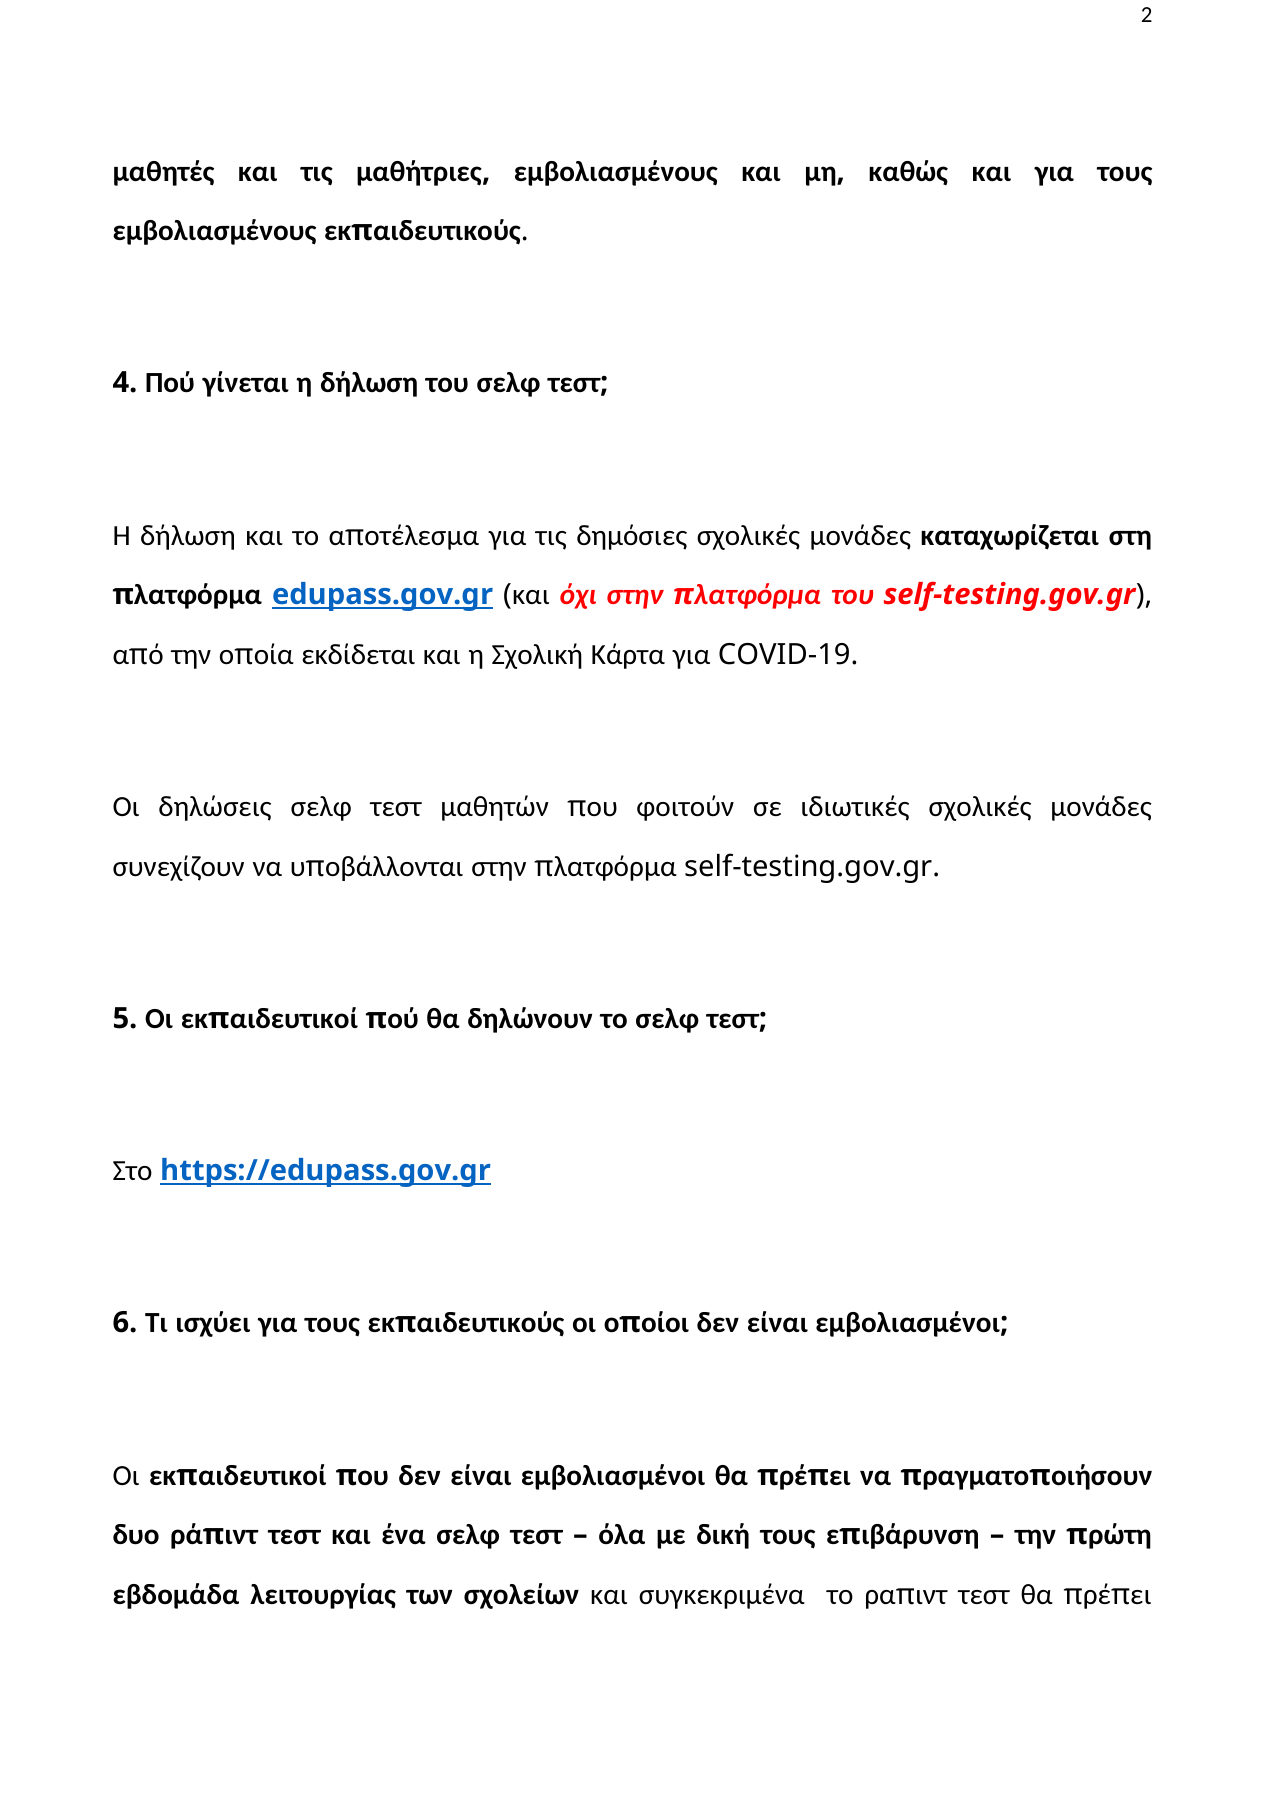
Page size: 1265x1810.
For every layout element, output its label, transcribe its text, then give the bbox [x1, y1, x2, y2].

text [112, 150, 1152, 249]
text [112, 1454, 1152, 1613]
text Στο https://edupass.gov.gr [112, 1149, 1152, 1189]
text Οι δηλώσεις σελφ τεστ μαθητών που φοιτούν σε ιδιωτικές σχολικές μονάδες συνεχίζουν να υποβάλλονται στην πλατφόρμα self-testing.gov.gr. [112, 785, 1152, 884]
text 5. Οι εκπαιδευτικοί πού θα δηλώνουν το σελφ τεστ; [112, 997, 1152, 1037]
text Η δήλωση και το αποτέλεσμα για τις δημόσιες σχολικές μονάδες καταχωρίζεται στη πλατφόρμα edupass.gov.gr (και όχι στην πλατφόρμα του self-testing.gov.gr), από την οποία εκδίδεται και η Σχολική Κάρτα για COVID-19. [112, 514, 1152, 673]
text 4. Πού γίνεται η δήλωση του σελφ τεστ; [112, 362, 1152, 401]
text 6. Τι ισχύει για τους εκπαιδευτικούς οι οποίοι δεν είναι εμβολιασμένοι; [112, 1302, 1152, 1341]
